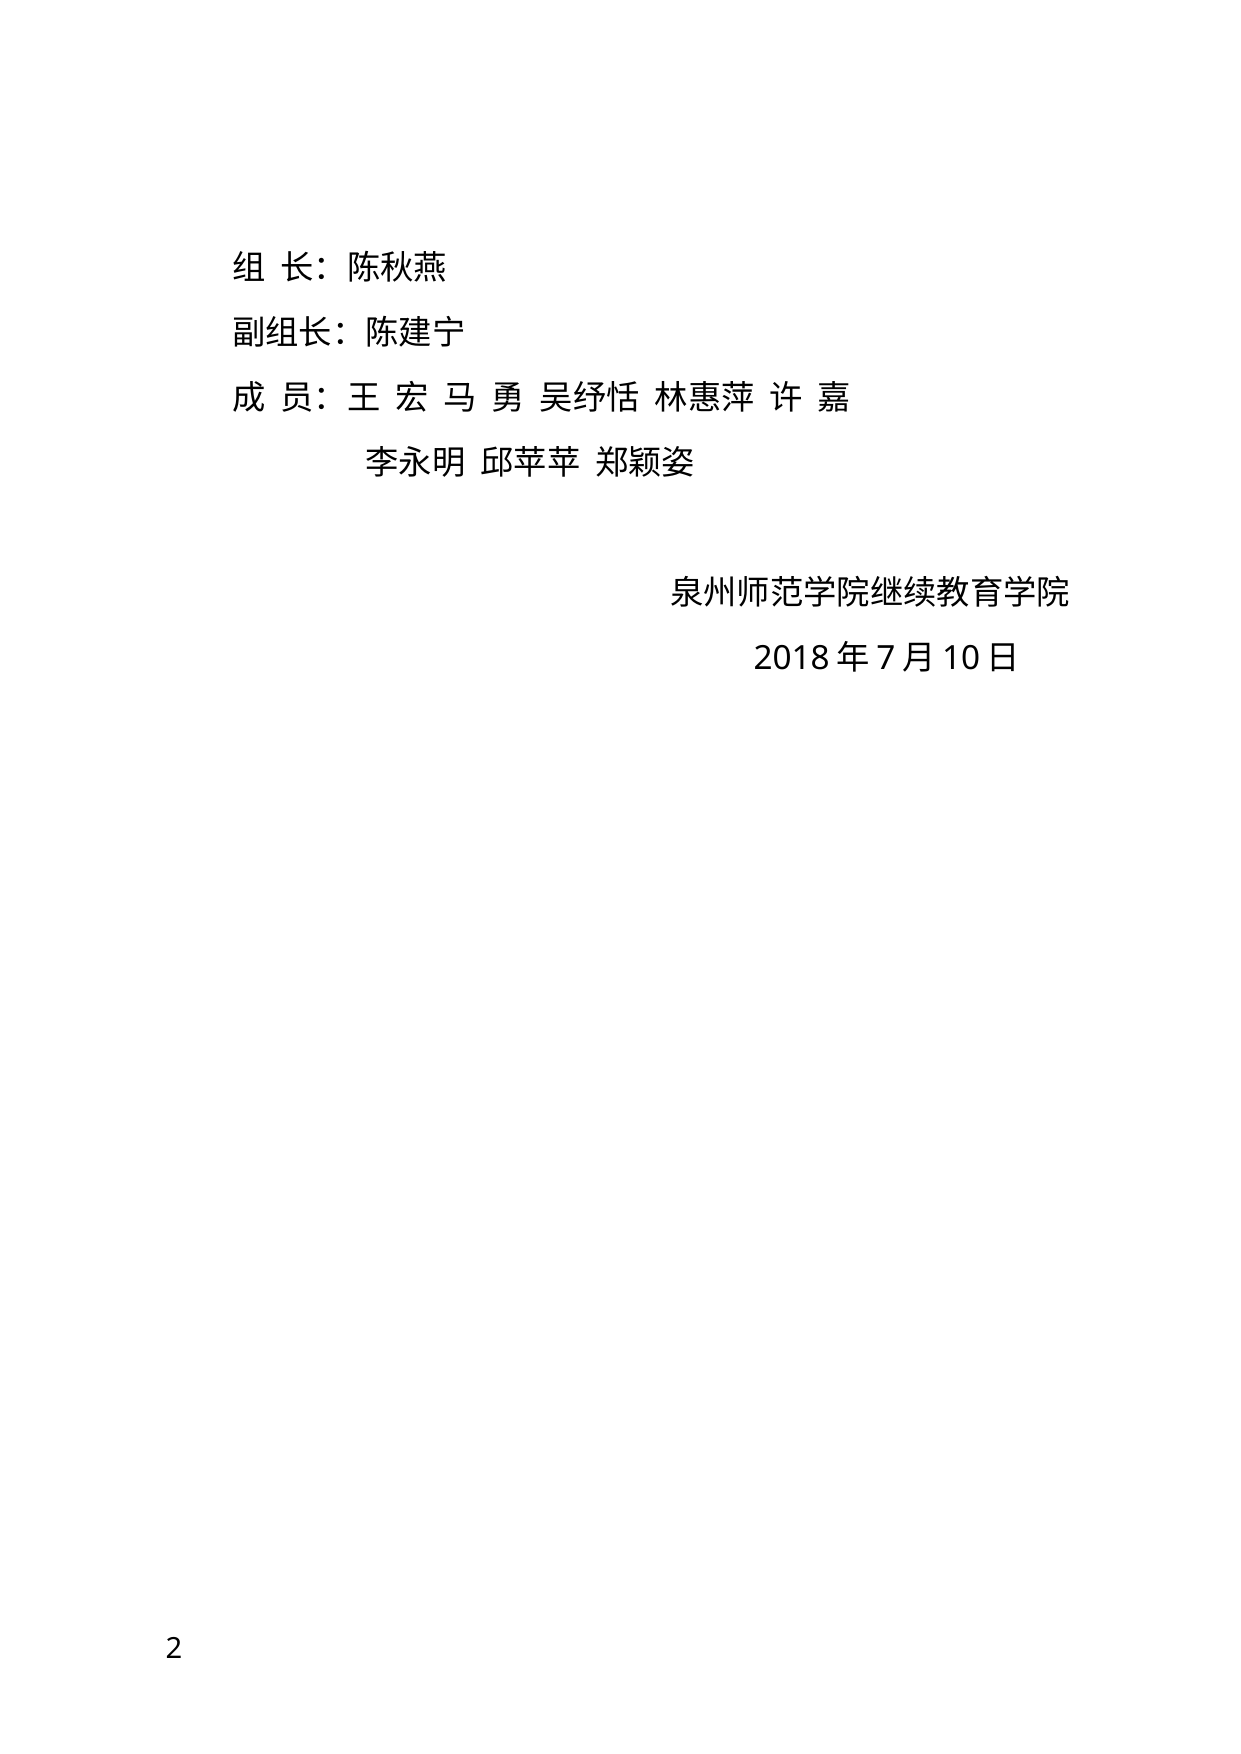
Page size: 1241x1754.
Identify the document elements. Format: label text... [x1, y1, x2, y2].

text 泉州师范学院继续教育学院 [165, 558, 1070, 623]
text 成 员：王 宏 马 勇 吴纾恬 林惠萍 许 嘉 [165, 363, 1087, 428]
text 组 长：陈秋燕 [165, 233, 1087, 298]
text 副组长：陈建宁 [165, 298, 1087, 363]
text 李永明 邱苹苹 郑颖姿 [165, 428, 1087, 493]
text 2018年7月10日 [165, 623, 1020, 688]
